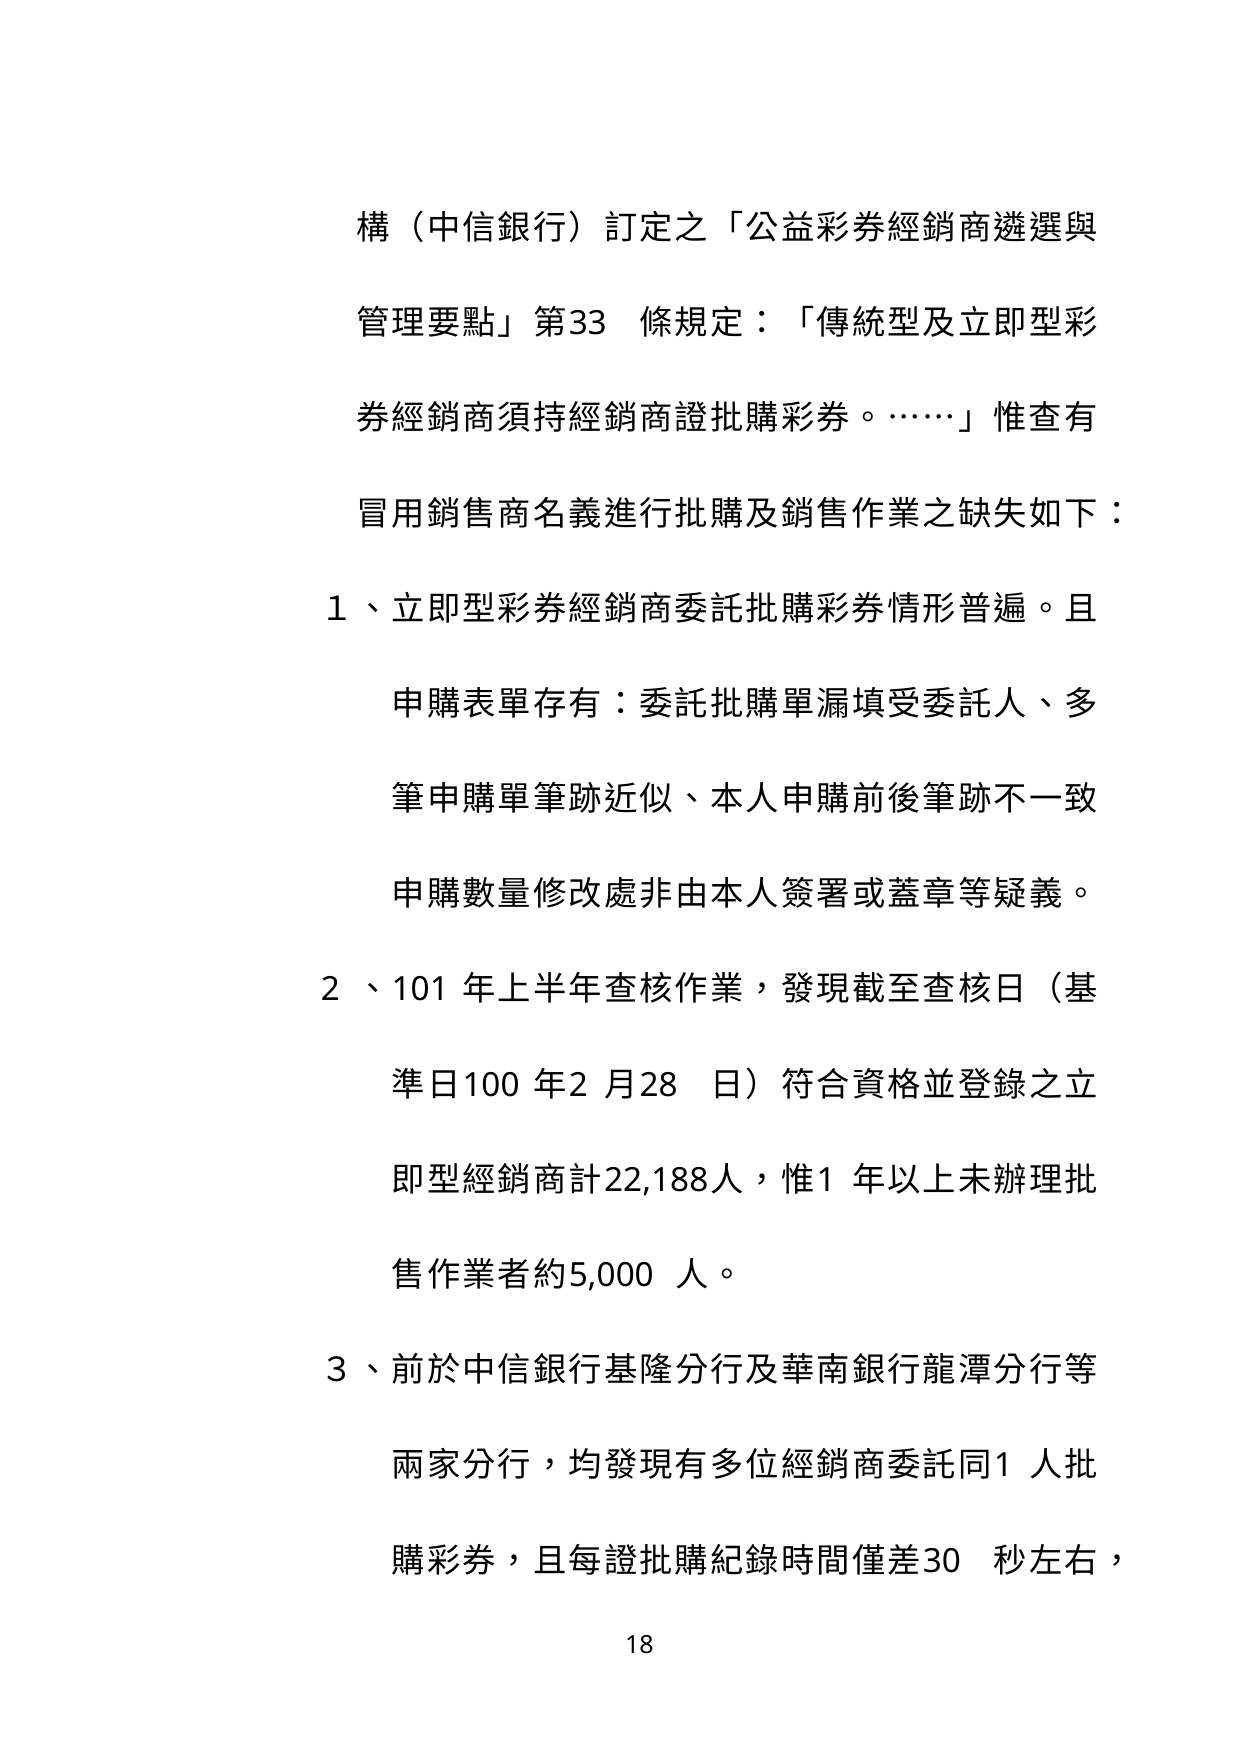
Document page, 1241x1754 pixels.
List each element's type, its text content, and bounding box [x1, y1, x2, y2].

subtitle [251, 177, 1100, 558]
subtitle 101年上半年查核作業，發現截至查核日（基準日100年2月28日）符合資格並登錄之立即型經銷商計22,188人，惟1年以上未辦理批售作業者約5,000人。 [288, 939, 1100, 1320]
subtitle 立即型彩券經銷商委託批購彩券情形普遍。且申購表單存有：委託批購單漏填受委託人、多筆申購單筆跡近似、本人申購前後筆跡不一致、申購數量修改處非由本人簽署或蓋章等疑義。 [288, 558, 1100, 939]
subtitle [288, 1320, 1100, 1605]
